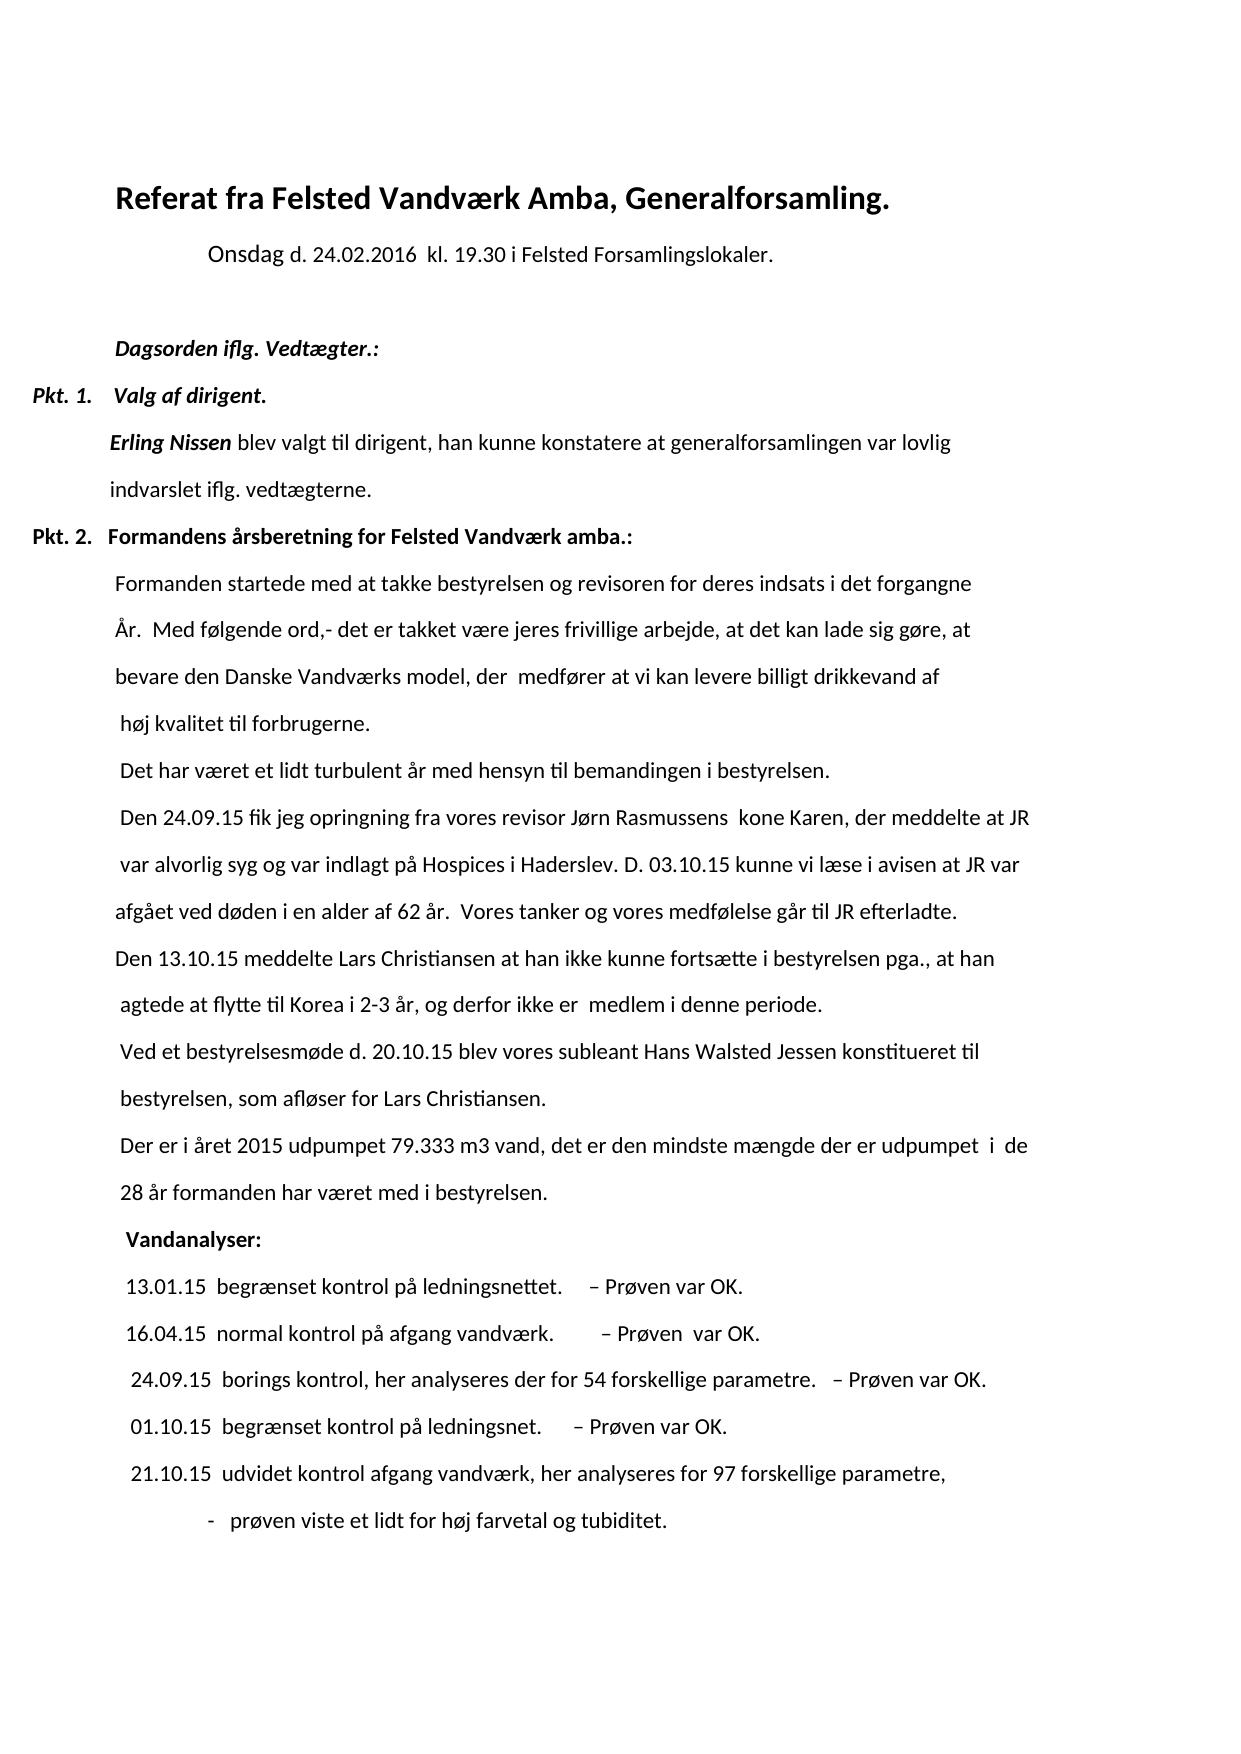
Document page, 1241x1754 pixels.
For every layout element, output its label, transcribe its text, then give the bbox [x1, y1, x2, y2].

text 01.10.15 begrænset kontrol på ledningsnet. – Prøven var OK. [32, 1412, 1201, 1440]
text var alvorlig syg og var indlagt på Hospices i Haderslev. D. 03.10.15 kunne vi læse i avisen at JR var [32, 850, 1201, 878]
text Den 13.10.15 meddelte Lars Christiansen at han ikke kunne fortsætte i bestyrelsen pga., at han [32, 944, 1201, 972]
text Ved et bestyrelsesmøde d. 20.10.15 blev vores subleant Hans Walsted Jessen konstitueret til [32, 1037, 1201, 1065]
text Den 24.09.15 fik jeg opringning fra vores revisor Jørn Rasmussens kone Karen, der meddelte at JR [32, 803, 1201, 831]
text Pkt. 2. Formandens årsberetning for Felsted Vandværk amba.: [32, 522, 1201, 550]
text Erling Nissen blev valgt til dirigent, han kunne konstatere at generalforsamlingen var lovlig [32, 428, 1201, 456]
text Vandanalyser: [32, 1225, 1201, 1253]
text Det har været et lidt turbulent år med hensyn til bemandingen i bestyrelsen. [32, 756, 1201, 784]
text bestyrelsen, som afløser for Lars Christiansen. [32, 1084, 1201, 1112]
text 28 år formanden har været med i bestyrelsen. [32, 1178, 1201, 1206]
text 24.09.15 borings kontrol, her analyseres der for 54 forskellige parametre. – Prøven var OK. [32, 1366, 1201, 1393]
text Onsdag d. 24.02.2016 kl. 19.30 i Felsted Forsamlingslokaler. [32, 238, 1201, 268]
text Der er i året 2015 udpumpet 79.333 m3 vand, det er den mindste mængde der er udpumpet i de [32, 1131, 1201, 1159]
text - prøven viste et lidt for høj farvetal og tubiditet. [32, 1506, 1201, 1534]
text 13.01.15 begrænset kontrol på ledningsnettet. – Prøven var OK. [32, 1272, 1201, 1300]
text År. Med følgende ord,- det er takket være jeres frivillige arbejde, at det kan lade sig gøre, at [32, 616, 1201, 643]
text Pkt. 1. Valg af dirigent. [32, 381, 1201, 409]
text agtede at flytte til Korea i 2-3 år, og derfor ikke er medlem i denne periode. [32, 991, 1201, 1018]
text høj kvalitet til forbrugerne. [32, 709, 1201, 737]
text afgået ved døden i en alder af 62 år. Vores tanker og vores medfølelse går til JR efterladte. [32, 897, 1201, 925]
text Referat fra Felsted Vandværk Amba, Generalforsamling. [32, 177, 1201, 218]
text bevare den Danske Vandværks model, der medfører at vi kan levere billigt drikkevand af [32, 662, 1201, 690]
text 21.10.15 udvidet kontrol afgang vandværk, her analyseres for 97 forskellige parametre, [32, 1459, 1201, 1487]
text Formanden startede med at takke bestyrelsen og revisoren for deres indsats i det forgangne [32, 569, 1201, 597]
text indvarslet iflg. vedtægterne. [32, 475, 1201, 503]
text Dagsorden iflg. Vedtægter.: [32, 334, 1201, 362]
text 16.04.15 normal kontrol på afgang vandværk. – Prøven var OK. [32, 1319, 1201, 1347]
